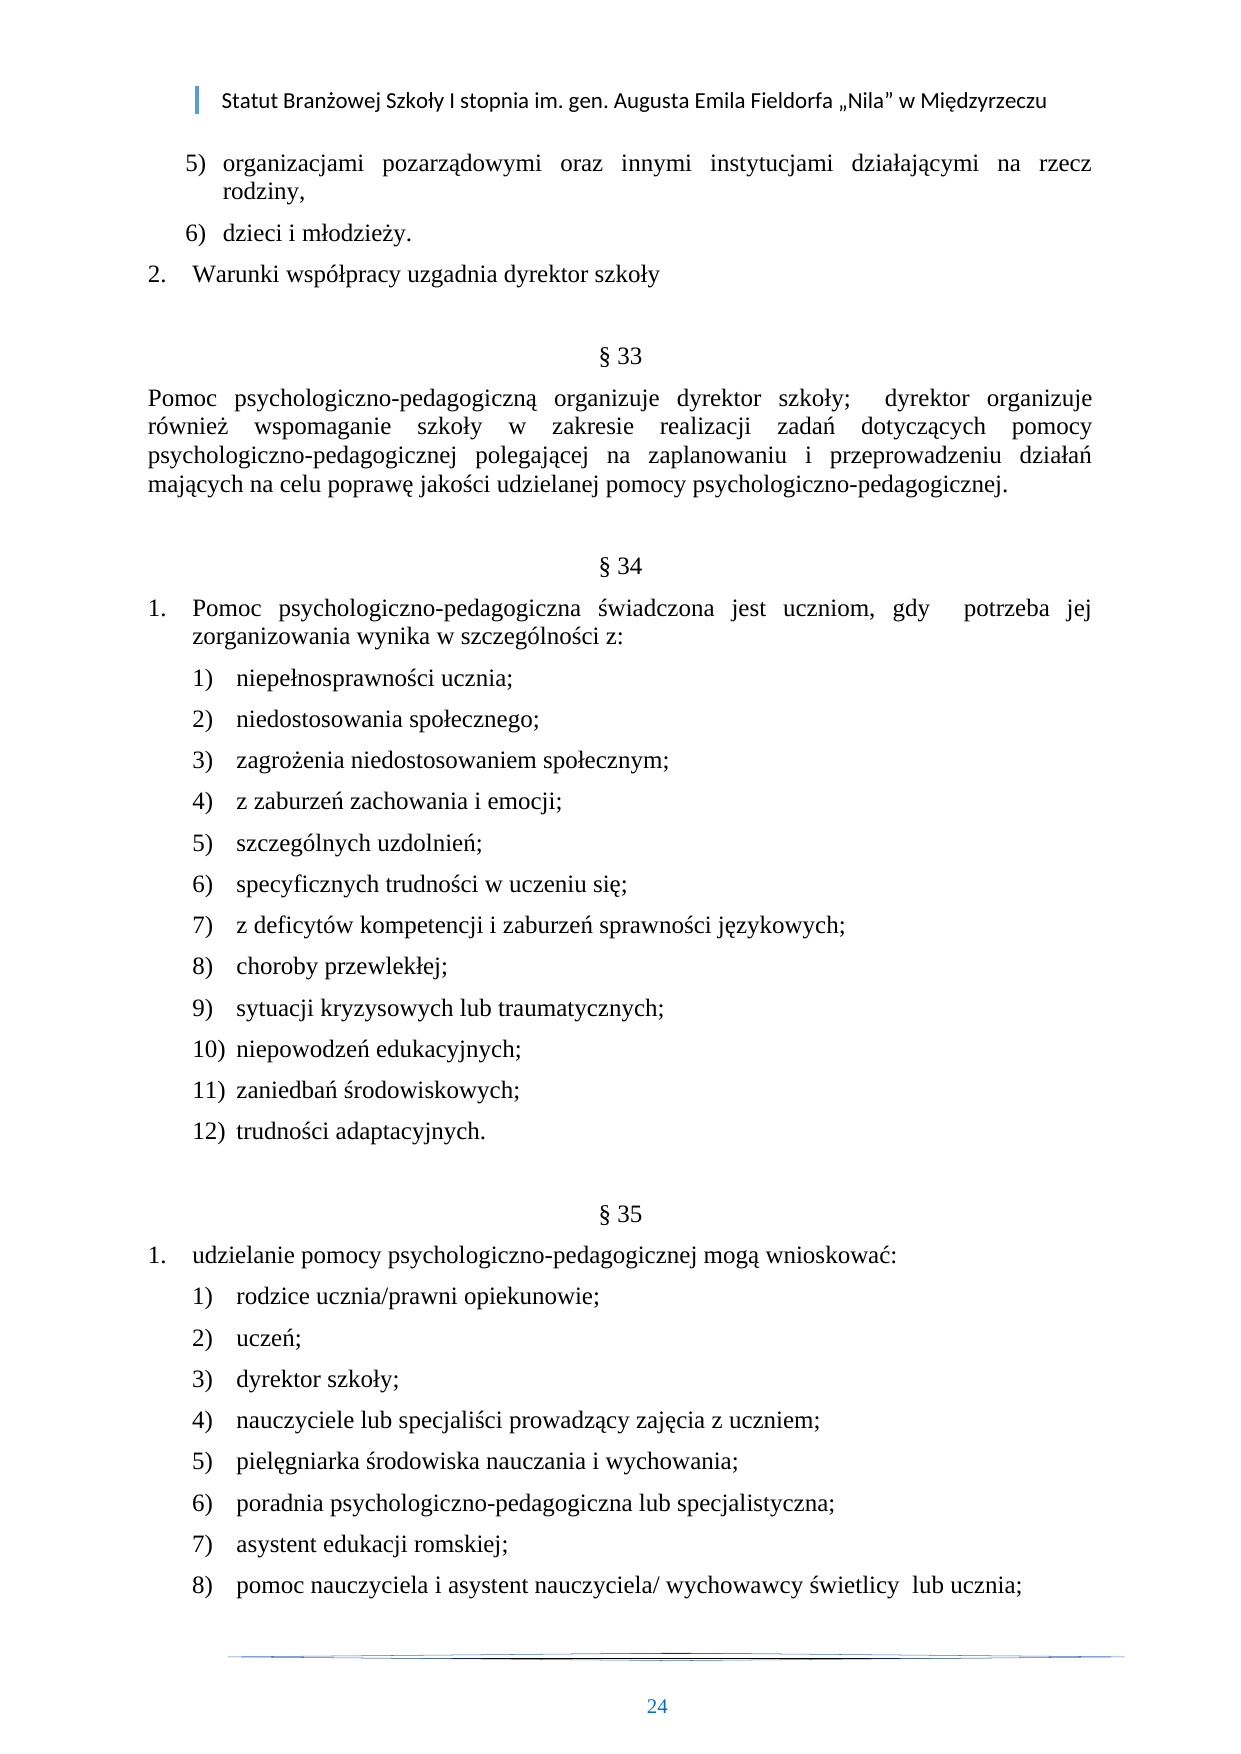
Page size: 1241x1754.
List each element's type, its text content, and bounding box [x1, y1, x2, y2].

list Pomoc psychologiczno-pedagogiczna świadczona jest uczniom, gdy potrzeba jej zorganizowania wynika w szczególności z: [148, 593, 1093, 650]
list poradnia psychologiczno-pedagogiczna lub specjalistyczna; [192, 1488, 1093, 1516]
list pomoc nauczyciela i asystent nauczyciela/ wychowawcy świetlicy lub ucznia; [192, 1570, 1093, 1599]
text Pomoc psychologiczno-pedagogiczną organizuje dyrektor szkoły; dyrektor organizuje również wspomaganie szkoły w zakresie realizacji zadań dotyczących pomocy psychologiczno-pedagogicznej polegającej na zaplanowaniu i przeprowadzeniu działań mających na celu poprawę jakości udzielanej pomocy psychologiczno-pedagogicznej. [148, 383, 1093, 498]
list uczeń; [192, 1323, 1093, 1351]
list zaniedbań środowiskowych; [192, 1075, 1093, 1104]
text § 33 [148, 341, 1093, 370]
list udzielanie pomocy psychologiczno-pedagogicznej mogą wnioskować: [148, 1240, 1093, 1269]
list dzieci i młodzieży. [185, 218, 1093, 246]
list niepełnosprawności ucznia; [192, 663, 1093, 691]
list asystent edukacji romskiej; [192, 1529, 1093, 1558]
list sytuacji kryzysowych lub traumatycznych; [192, 993, 1093, 1021]
list z zaburzeń zachowania i emocji; [192, 786, 1093, 815]
list zagrożenia niedostosowaniem społecznym; [192, 745, 1093, 774]
text § 35 [148, 1199, 1093, 1228]
list specyficznych trudności w uczeniu się; [192, 869, 1093, 898]
list z deficytów kompetencji i zaburzeń sprawności językowych; [192, 910, 1093, 939]
list choroby przewlekłej; [192, 951, 1093, 980]
list dyrektor szkoły; [192, 1364, 1093, 1393]
list nauczyciele lub specjaliści prowadzący zajęcia z uczniem; [192, 1405, 1093, 1434]
list organizacjami pozarządowymi oraz innymi instytucjami działającymi na rzecz rodziny, [185, 148, 1093, 205]
list szczególnych uzdolnień; [192, 828, 1093, 856]
text § 34 [148, 551, 1093, 580]
list Warunki współpracy uzgadnia dyrektor szkoły [148, 259, 1093, 288]
list pielęgniarka środowiska nauczania i wychowania; [192, 1446, 1093, 1475]
list niepowodzeń edukacyjnych; [192, 1034, 1093, 1063]
list trudności adaptacyjnych. [192, 1116, 1093, 1145]
list niedostosowania społecznego; [192, 704, 1093, 733]
list rodzice ucznia/prawni opiekunowie; [192, 1281, 1093, 1310]
